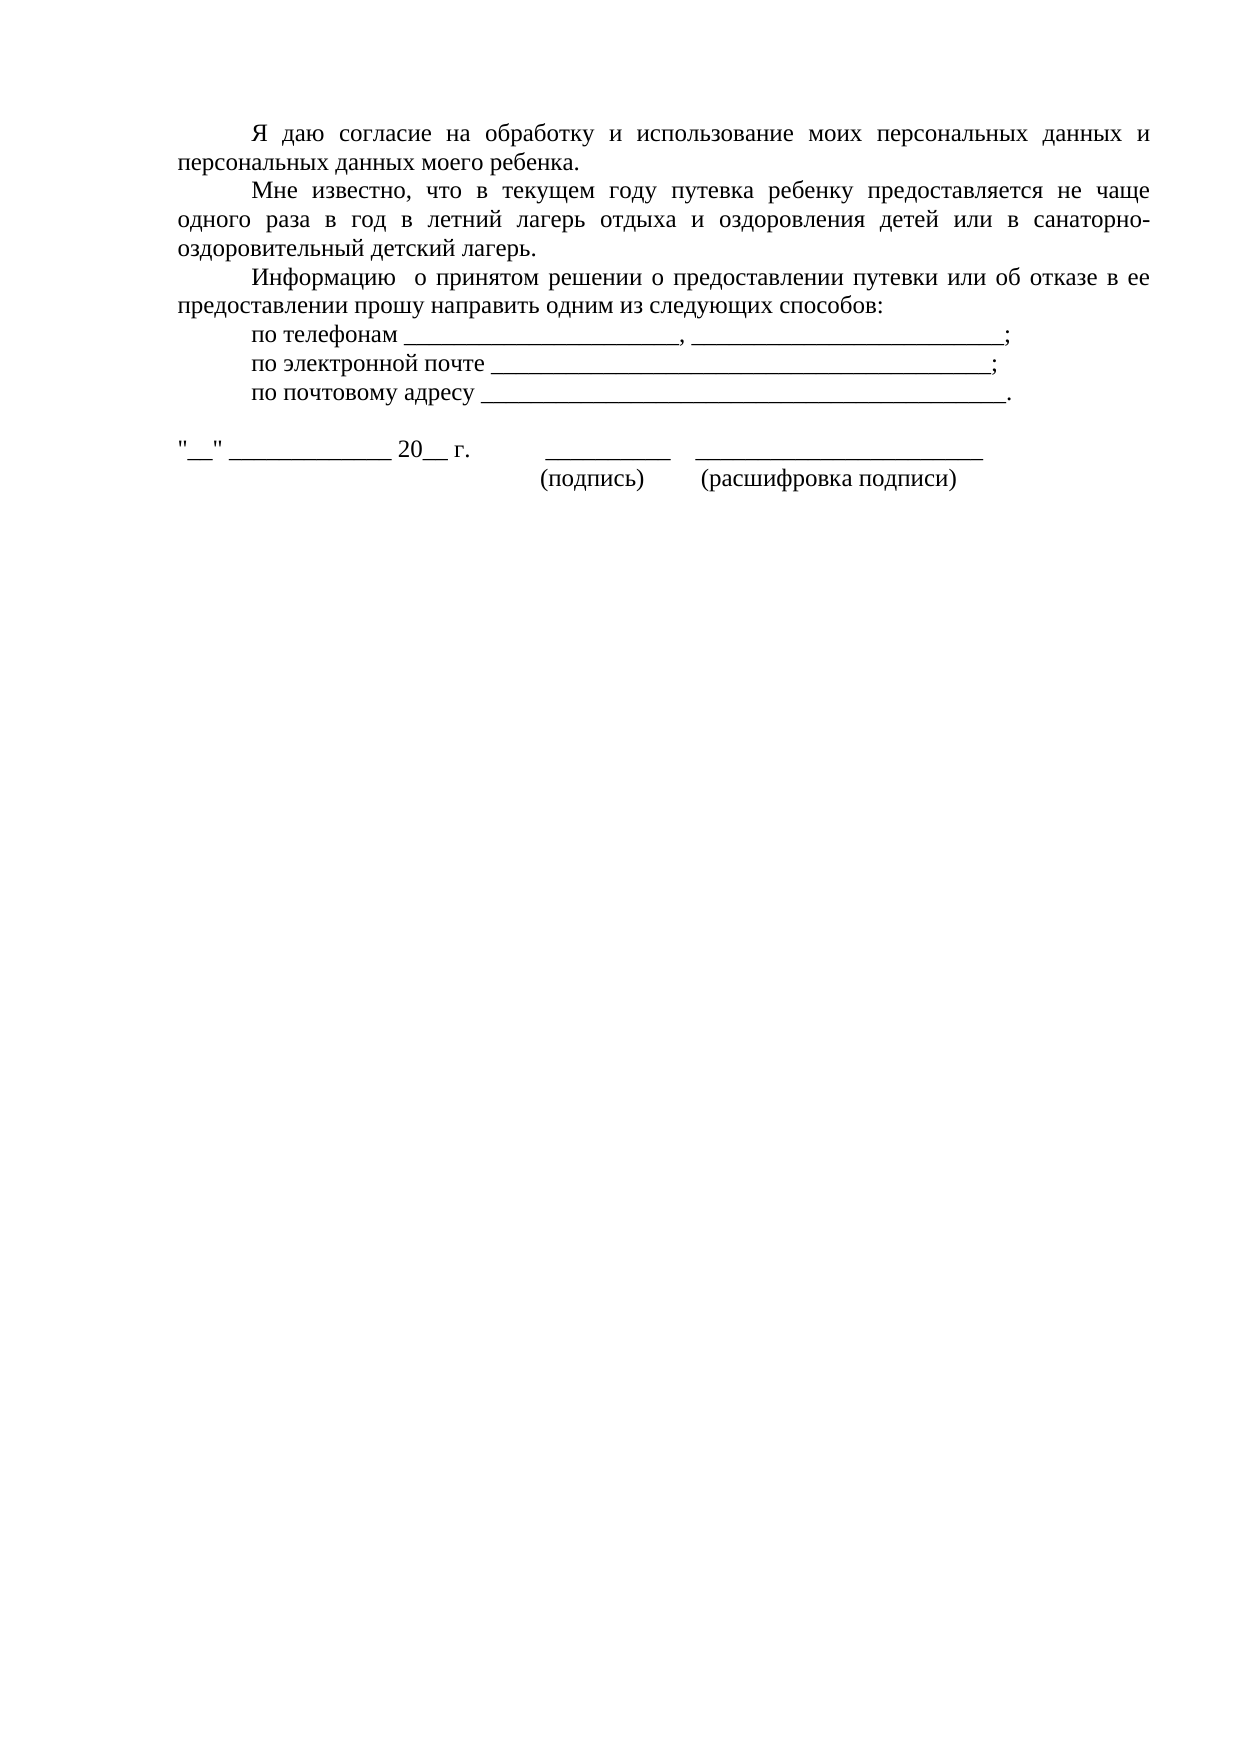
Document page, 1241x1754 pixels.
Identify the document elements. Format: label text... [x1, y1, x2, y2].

text (подпись) (расшифровка подписи) [177, 463, 1152, 492]
text по электронной почте ________________________________________; [177, 348, 1152, 377]
text Информацию о принятом решении о предоставлении путевки или об отказе в ее предоставлении прошу направить одним из следующих способов: [177, 262, 1152, 319]
text по телефонам ______________________, _________________________; [177, 319, 1152, 348]
text "__" _____________ 20__ г. __________ _______________________ [177, 434, 1152, 463]
text по почтовому адресу __________________________________________. [177, 377, 1152, 406]
text Мне известно, что в текущем году путевка ребенку предоставляется не чаще одного раза в год в летний лагерь отдыха и оздоровления детей или в санаторно-оздоровительный детский лагерь. [177, 176, 1152, 262]
text Я даю согласие на обработку и использование моих персональных данных и персональных данных моего ребенка. [177, 118, 1152, 176]
